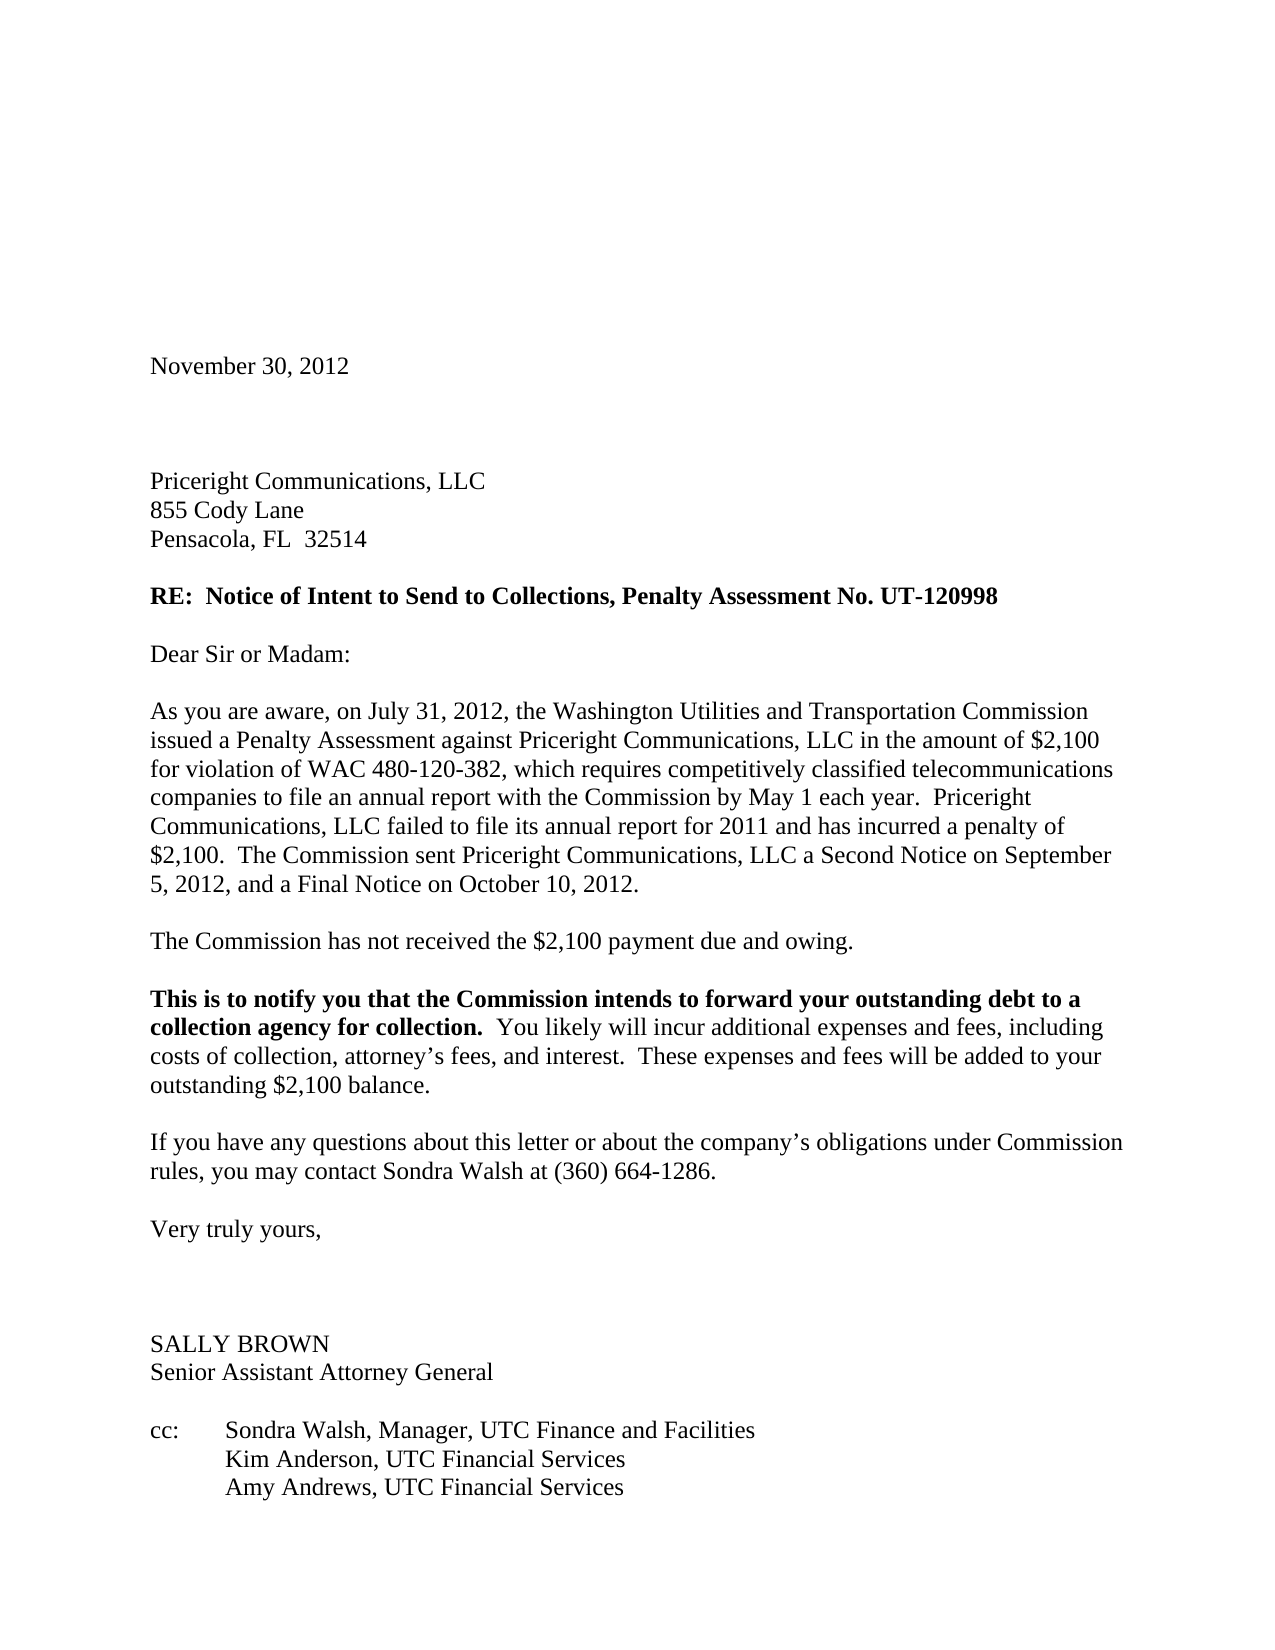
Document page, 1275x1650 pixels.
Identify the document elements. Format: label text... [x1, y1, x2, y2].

text The Commission has not received the $2,100 payment due and owing. [150, 926, 1125, 955]
text As you are aware, on July 31, 2012, the Washington Utilities and Transportation Commission issued a Penalty Assessment against Priceright Communications, LLC in the amount of $2,100 for violation of WAC 480-120-382, which requires competitively classified telecommunications companies to file an annual report with the Commission by May 1 each year. Priceright Communications, LLC failed to file its annual report for 2011 and has incurred a penalty of $2,100. The Commission sent Priceright Communications, LLC a Second Notice on September 5, 2012, and a Final Notice on October 10, 2012. [150, 696, 1125, 897]
text November 30, 2012 [150, 351, 1125, 380]
text If you have any questions about this letter or about the company’s obligations under Commission rules, you may contact Sondra Walsh at (360) 664-1286. [150, 1127, 1125, 1185]
text cc: Sondra Walsh, Manager, UTC Finance and Facilities [150, 1415, 1125, 1444]
text Pensacola, FL 32514 [150, 524, 1125, 552]
text RE: Notice of Intent to Send to Collections, Penalty Assessment No. UT-120998 [150, 581, 1125, 610]
text Dear Sir or Madam: [150, 639, 1125, 667]
text 855 Cody Lane [150, 495, 1125, 524]
text Priceright Communications, LLC [150, 466, 1125, 495]
text This is to notify you that the Commission intends to forward your outstanding debt to a collection agency for collection. You likely will incur additional expenses and fees, including costs of collection, attorney’s fees, and interest. These expenses and fees will be added to your outstanding $2,100 balance. [150, 984, 1125, 1099]
text SALLY BROWN [150, 1329, 1125, 1357]
text Very truly yours, [150, 1214, 1125, 1242]
text Kim Anderson, UTC Financial Services [150, 1444, 1125, 1472]
text Amy Andrews, UTC Financial Services [150, 1472, 1125, 1501]
text Senior Assistant Attorney General [150, 1357, 1125, 1386]
